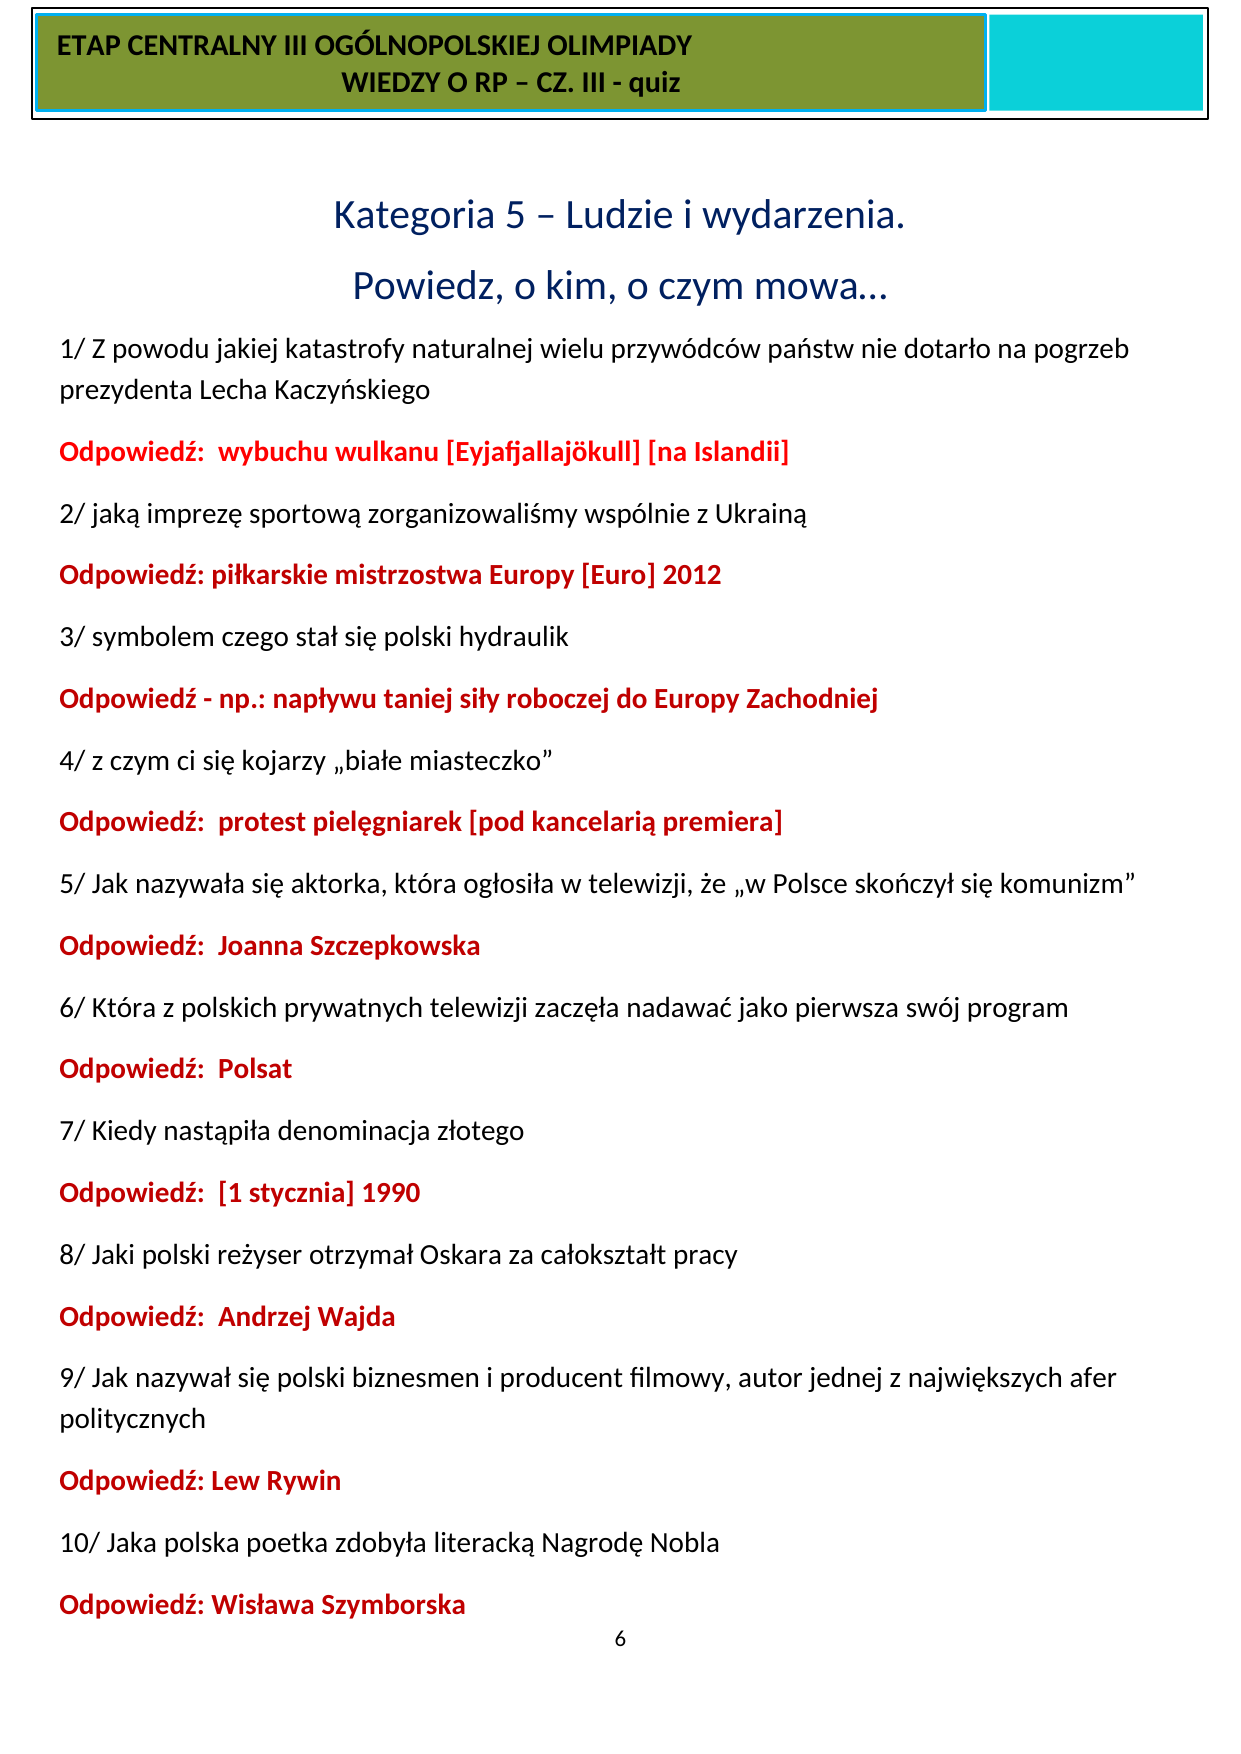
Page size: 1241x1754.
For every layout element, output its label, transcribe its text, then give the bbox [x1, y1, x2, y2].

text Kategoria 5 – Ludzie i wydarzenia. [59, 188, 1181, 239]
text Odpowiedź - np.: napływu taniej siły roboczej do Europy Zachodniej [59, 680, 1181, 716]
text Odpowiedź: Joanna Szczepkowska [59, 927, 1181, 963]
text Odpowiedź: [1 stycznia] 1990 [59, 1174, 1181, 1210]
text Odpowiedź: Polsat [59, 1051, 1181, 1086]
text Odpowiedź: Lew Rywin [59, 1462, 1181, 1498]
text Powiedz, o kim, o czym mowa… [59, 259, 1181, 310]
text Odpowiedź: piłkarskie mistrzostwa Europy [Euro] 2012 [59, 556, 1181, 592]
text 1/ Z powodu jakiej katastrofy naturalnej wielu przywódców państw nie dotarło na pogrzeb prezydenta Lecha Kaczyńskiego [59, 330, 1181, 407]
text 4/ z czym ci się kojarzy „białe miasteczko” [59, 742, 1181, 777]
text 10/ Jaka polska poetka zdobyła literacką Nagrodę Nobla [59, 1524, 1181, 1559]
text 5/ Jak nazywała się aktorka, która ogłosiła w telewizji, że „w Polsce skończył się komunizm” [59, 865, 1181, 901]
text 9/ Jak nazywał się polski biznesmen i producent filmowy, autor jednej z największych afer politycznych [59, 1359, 1181, 1436]
text Odpowiedź: protest pielęgniarek [pod kancelarią premiera] [59, 803, 1181, 839]
text 8/ Jaki polski reżyser otrzymał Oskara za całokształt pracy [59, 1236, 1181, 1272]
text 3/ symbolem czego stał się polski hydraulik [59, 618, 1181, 654]
text Odpowiedź: wybuchu wulkanu [Eyjafjallajökull] [na Islandii] [59, 433, 1181, 468]
text 7/ Kiedy nastąpiła denominacja złotego [59, 1112, 1181, 1148]
text 2/ jaką imprezę sportową zorganizowaliśmy wspólnie z Ukrainą [59, 495, 1181, 530]
text 6/ Która z polskich prywatnych telewizji zaczęła nadawać jako pierwsza swój program [59, 989, 1181, 1024]
text Odpowiedź: Wisława Szymborska [59, 1586, 1181, 1621]
text Odpowiedź: Andrzej Wajda [59, 1298, 1181, 1333]
